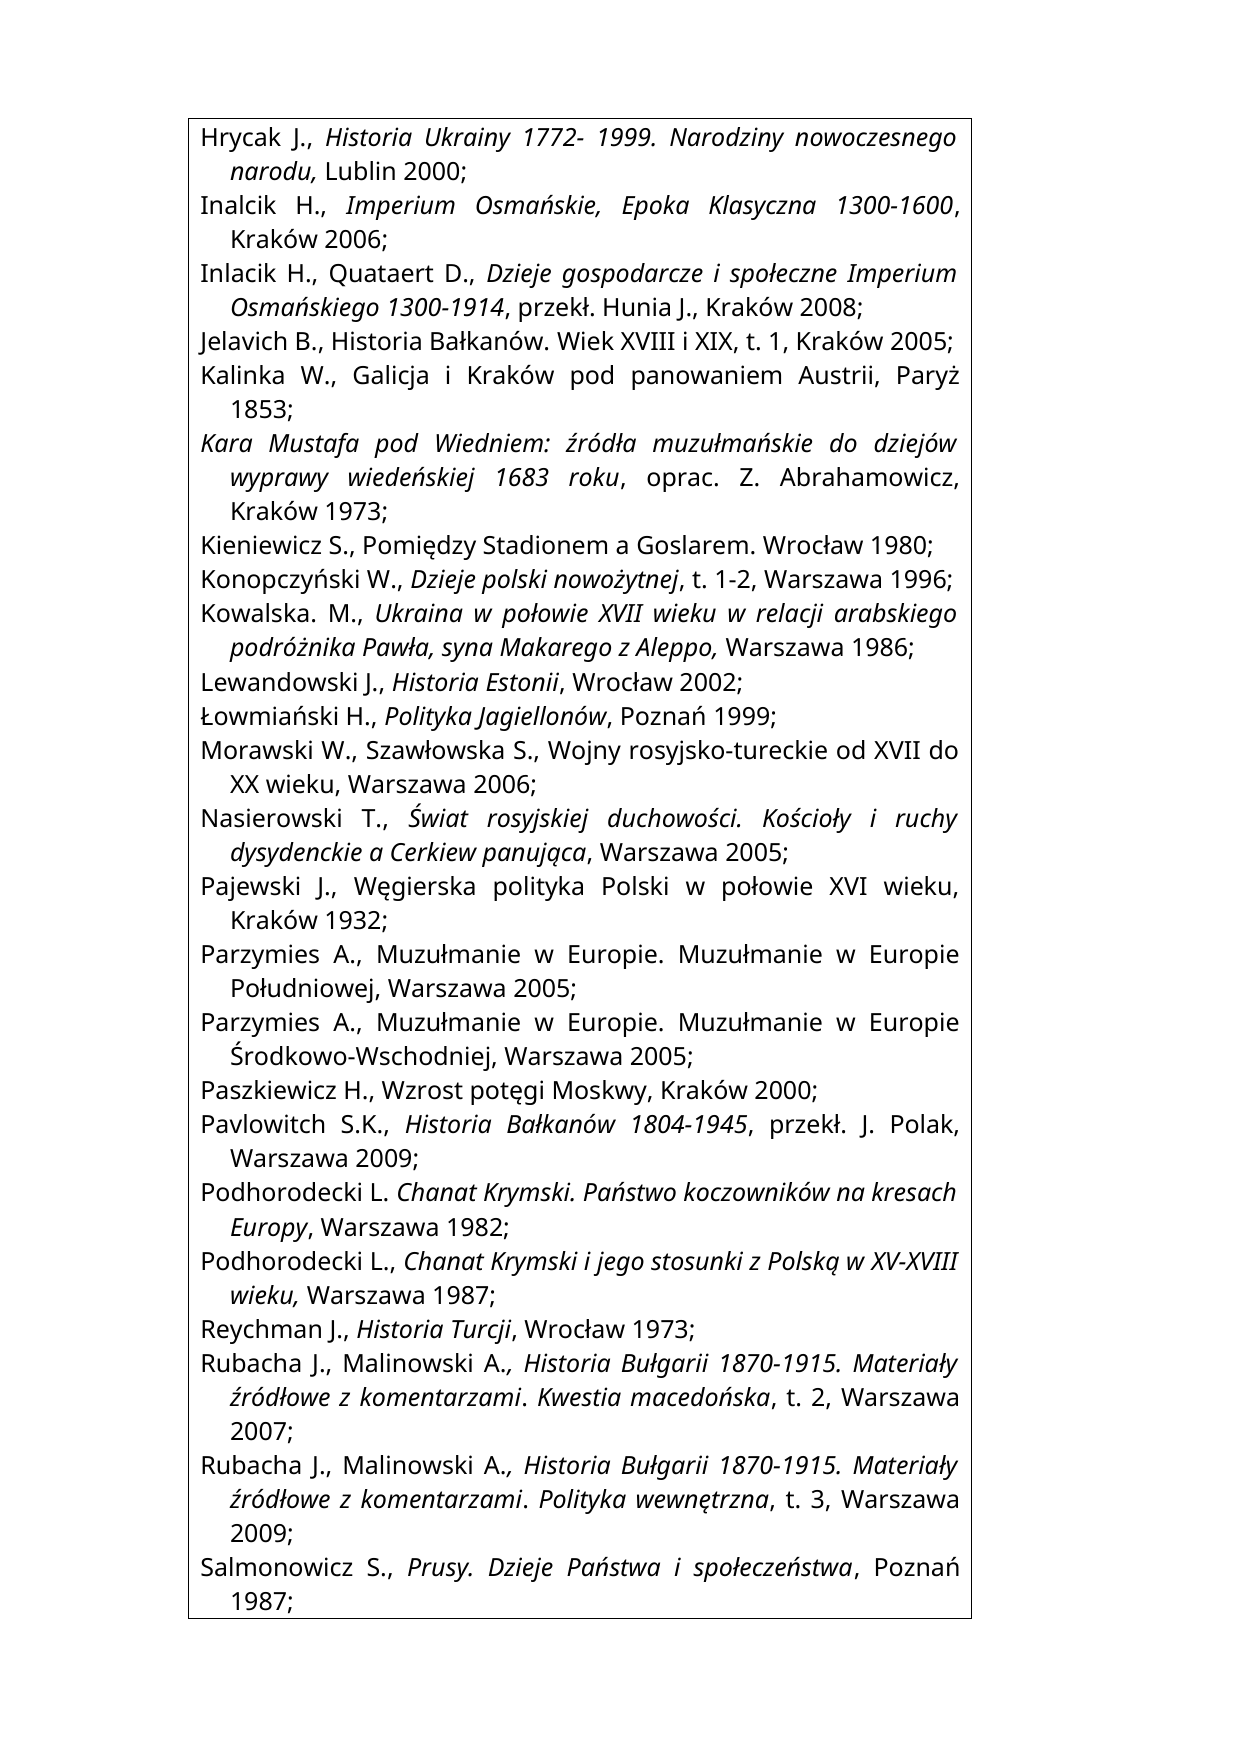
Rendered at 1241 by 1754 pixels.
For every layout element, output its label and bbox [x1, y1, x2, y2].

table_header [189, 119, 971, 1618]
